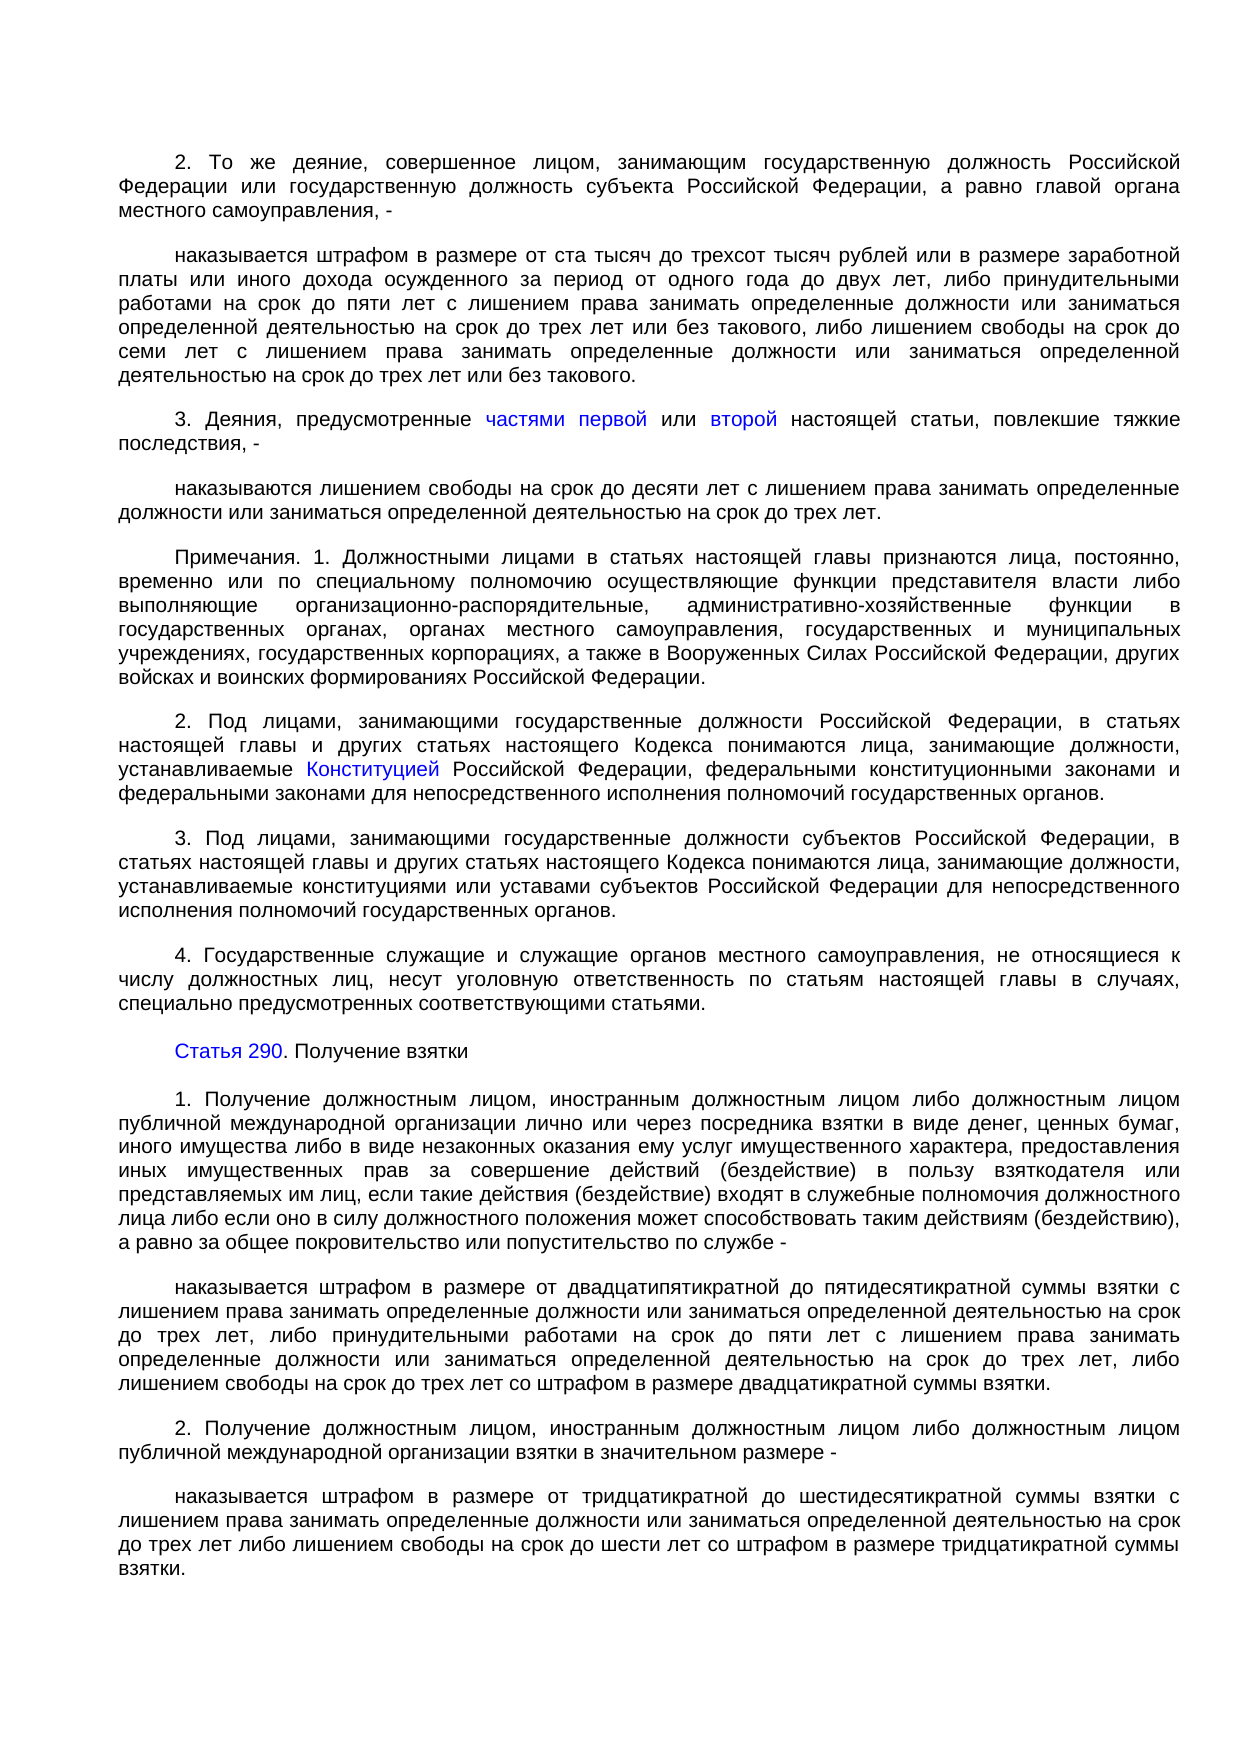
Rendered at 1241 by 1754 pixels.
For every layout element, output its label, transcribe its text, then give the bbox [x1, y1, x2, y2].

text наказывается штрафом в размере от двадцатипятикратной до пятидесятикратной суммы взятки с лишением права занимать определенные должности или заниматься определенной деятельностью на срок до трех лет, либо принудительными работами на срок до пяти лет с лишением права занимать определенные должности или заниматься определенной деятельностью на срок до трех лет, либо лишением свободы на срок до трех лет со штрафом в размере двадцатикратной суммы взятки. [118, 1275, 1181, 1395]
text наказывается штрафом в размере от ста тысяч до трехсот тысяч рублей или в размере заработной платы или иного дохода осужденного за период от одного года до двух лет, либо принудительными работами на срок до пяти лет с лишением права занимать определенные должности или заниматься определенной деятельностью на срок до трех лет или без такового, либо лишением свободы на срок до семи лет с лишением права занимать определенные должности или заниматься определенной деятельностью на срок до трех лет или без такового. [118, 243, 1181, 386]
text 2. То же деяние, совершенное лицом, занимающим государственную должность Российской Федерации или государственную должность субъекта Российской Федерации, а равно главой органа местного самоуправления, - [118, 150, 1181, 222]
text 3. Под лицами, занимающими государственные должности субъектов Российской Федерации, в статьях настоящей главы и других статьях настоящего Кодекса понимаются лица, занимающие должности, устанавливаемые конституциями или уставами субъектов Российской Федерации для непосредственного исполнения полномочий государственных органов. [118, 826, 1181, 922]
text Статья 290. Получение взятки [118, 1038, 1181, 1062]
text 2. Под лицами, занимающими государственные должности Российской Федерации, в статьях настоящей главы и других статьях настоящего Кодекса понимаются лица, занимающие должности, устанавливаемые Конституцией Российской Федерации, федеральными конституционными законами и федеральными законами для непосредственного исполнения полномочий государственных органов. [118, 709, 1181, 805]
text наказываются лишением свободы на срок до десяти лет с лишением права занимать определенные должности или заниматься определенной деятельностью на срок до трех лет. [118, 476, 1181, 524]
text 4. Государственные служащие и служащие органов местного самоуправления, не относящиеся к числу должностных лиц, несут уголовную ответственность по статьям настоящей главы в случаях, специально предусмотренных соответствующими статьями. [118, 943, 1181, 1014]
text 1. Получение должностным лицом, иностранным должностным лицом либо должностным лицом публичной международной организации лично или через посредника взятки в виде денег, ценных бумаг, иного имущества либо в виде незаконных оказания ему услуг имущественного характера, предоставления иных имущественных прав за совершение действий (бездействие) в пользу взяткодателя или представляемых им лиц, если такие действия (бездействие) входят в служебные полномочия должностного лица либо если оно в силу должностного положения может способствовать таким действиям (бездействию), а равно за общее покровительство или попустительство по службе - [118, 1086, 1181, 1254]
text 2. Получение должностным лицом, иностранным должностным лицом либо должностным лицом публичной международной организации взятки в значительном размере - [118, 1416, 1181, 1463]
text наказывается штрафом в размере от тридцатикратной до шестидесятикратной суммы взятки с лишением права занимать определенные должности или заниматься определенной деятельностью на срок до трех лет либо лишением свободы на срок до шести лет со штрафом в размере тридцатикратной суммы взятки. [118, 1484, 1181, 1580]
text Примечания. 1. Должностными лицами в статьях настоящей главы признаются лица, постоянно, временно или по специальному полномочию осуществляющие функции представителя власти либо выполняющие организационно-распорядительные, административно-хозяйственные функции в государственных органах, органах местного самоуправления, государственных и муниципальных учреждениях, государственных корпорациях, а также в Вооруженных Силах Российской Федерации, других войсках и воинских формированиях Российской Федерации. [118, 545, 1181, 688]
text 3. Деяния, предусмотренные частями первой или второй настоящей статьи, повлекшие тяжкие последствия, - [118, 407, 1181, 455]
